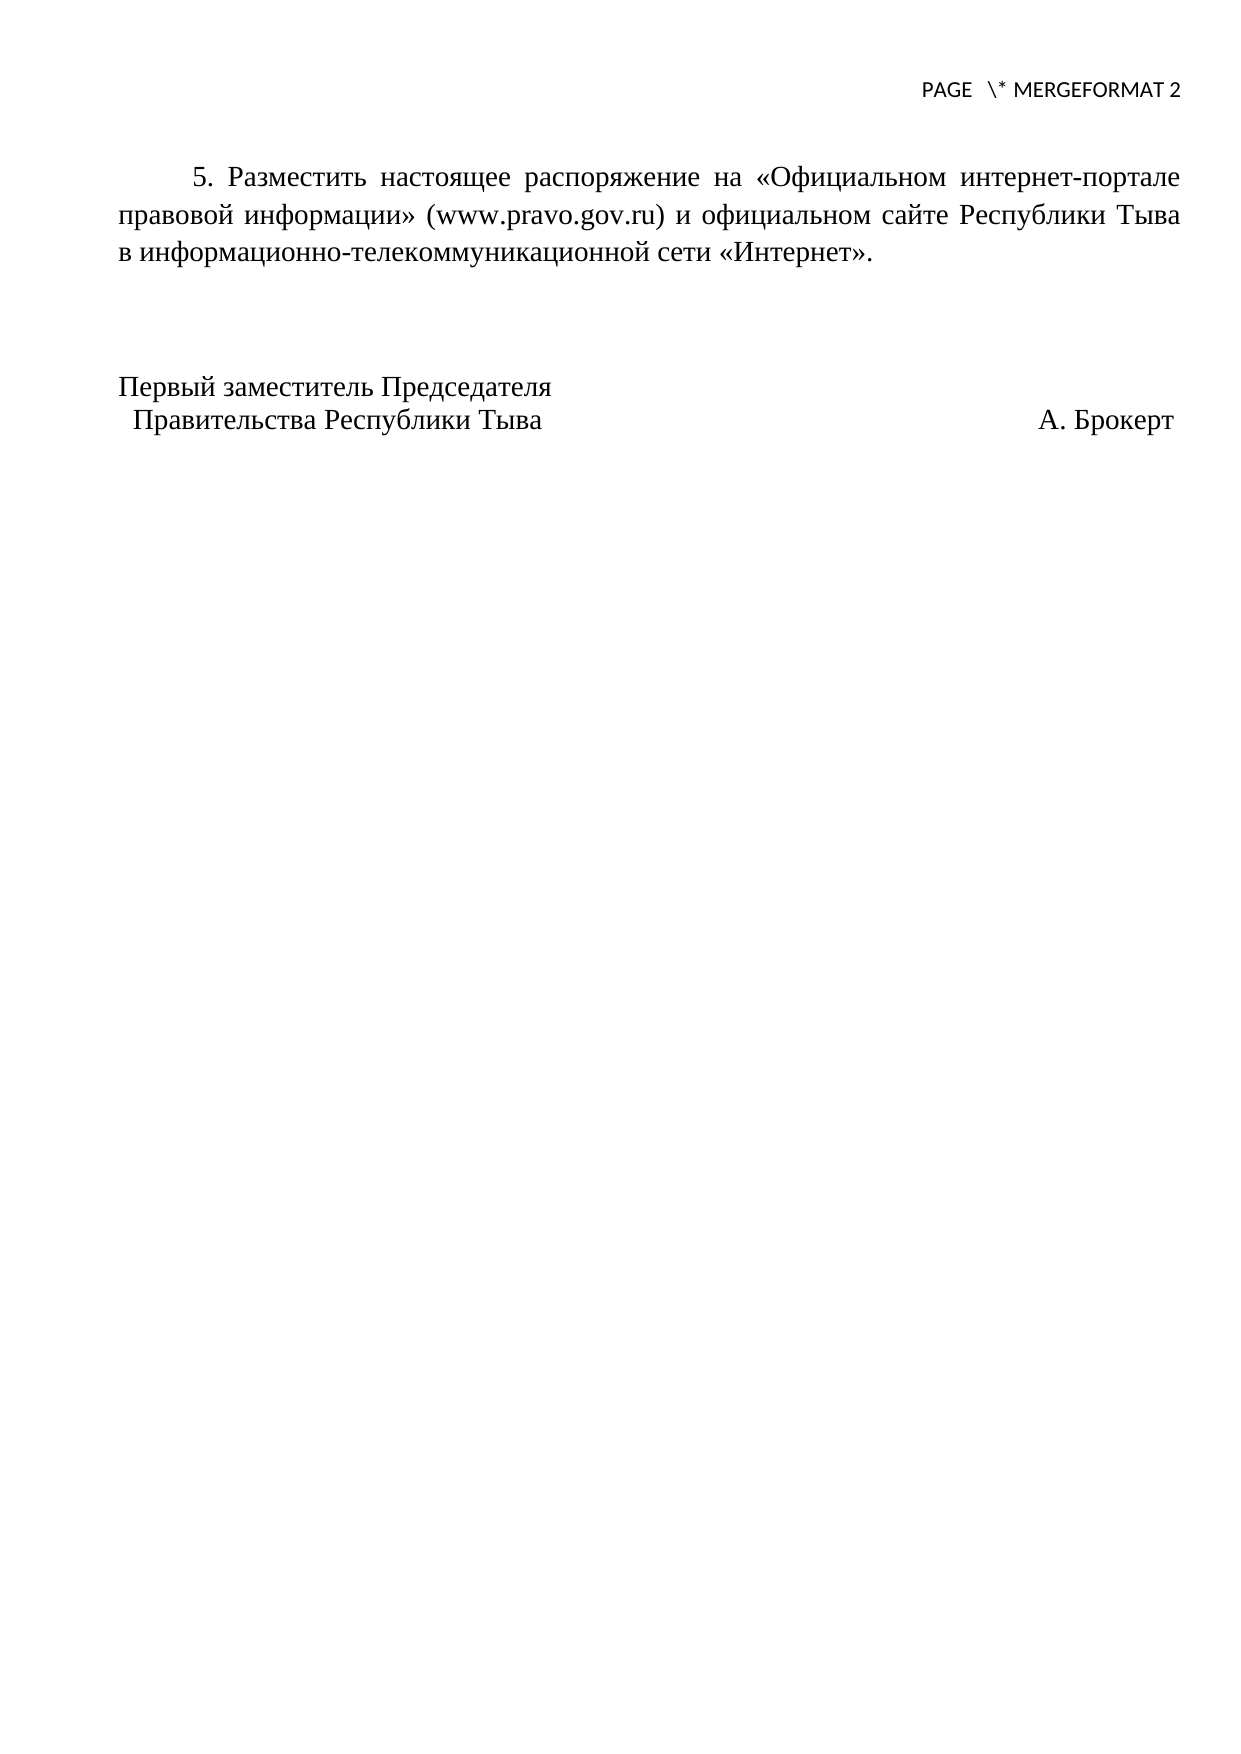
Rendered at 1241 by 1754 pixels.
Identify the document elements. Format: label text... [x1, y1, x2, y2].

text 5. Разместить настоящее распоряжение на «Официальном интернет-портале правовой информации» (www.pravo.gov.ru) и официальном сайте Республики Тыва в информационно-телекоммуникационной сети «Интернет». [118, 156, 1181, 268]
text Правительства Республики Тыва А. Брокерт [118, 402, 1181, 436]
text Первый заместитель Председателя [118, 369, 1181, 402]
